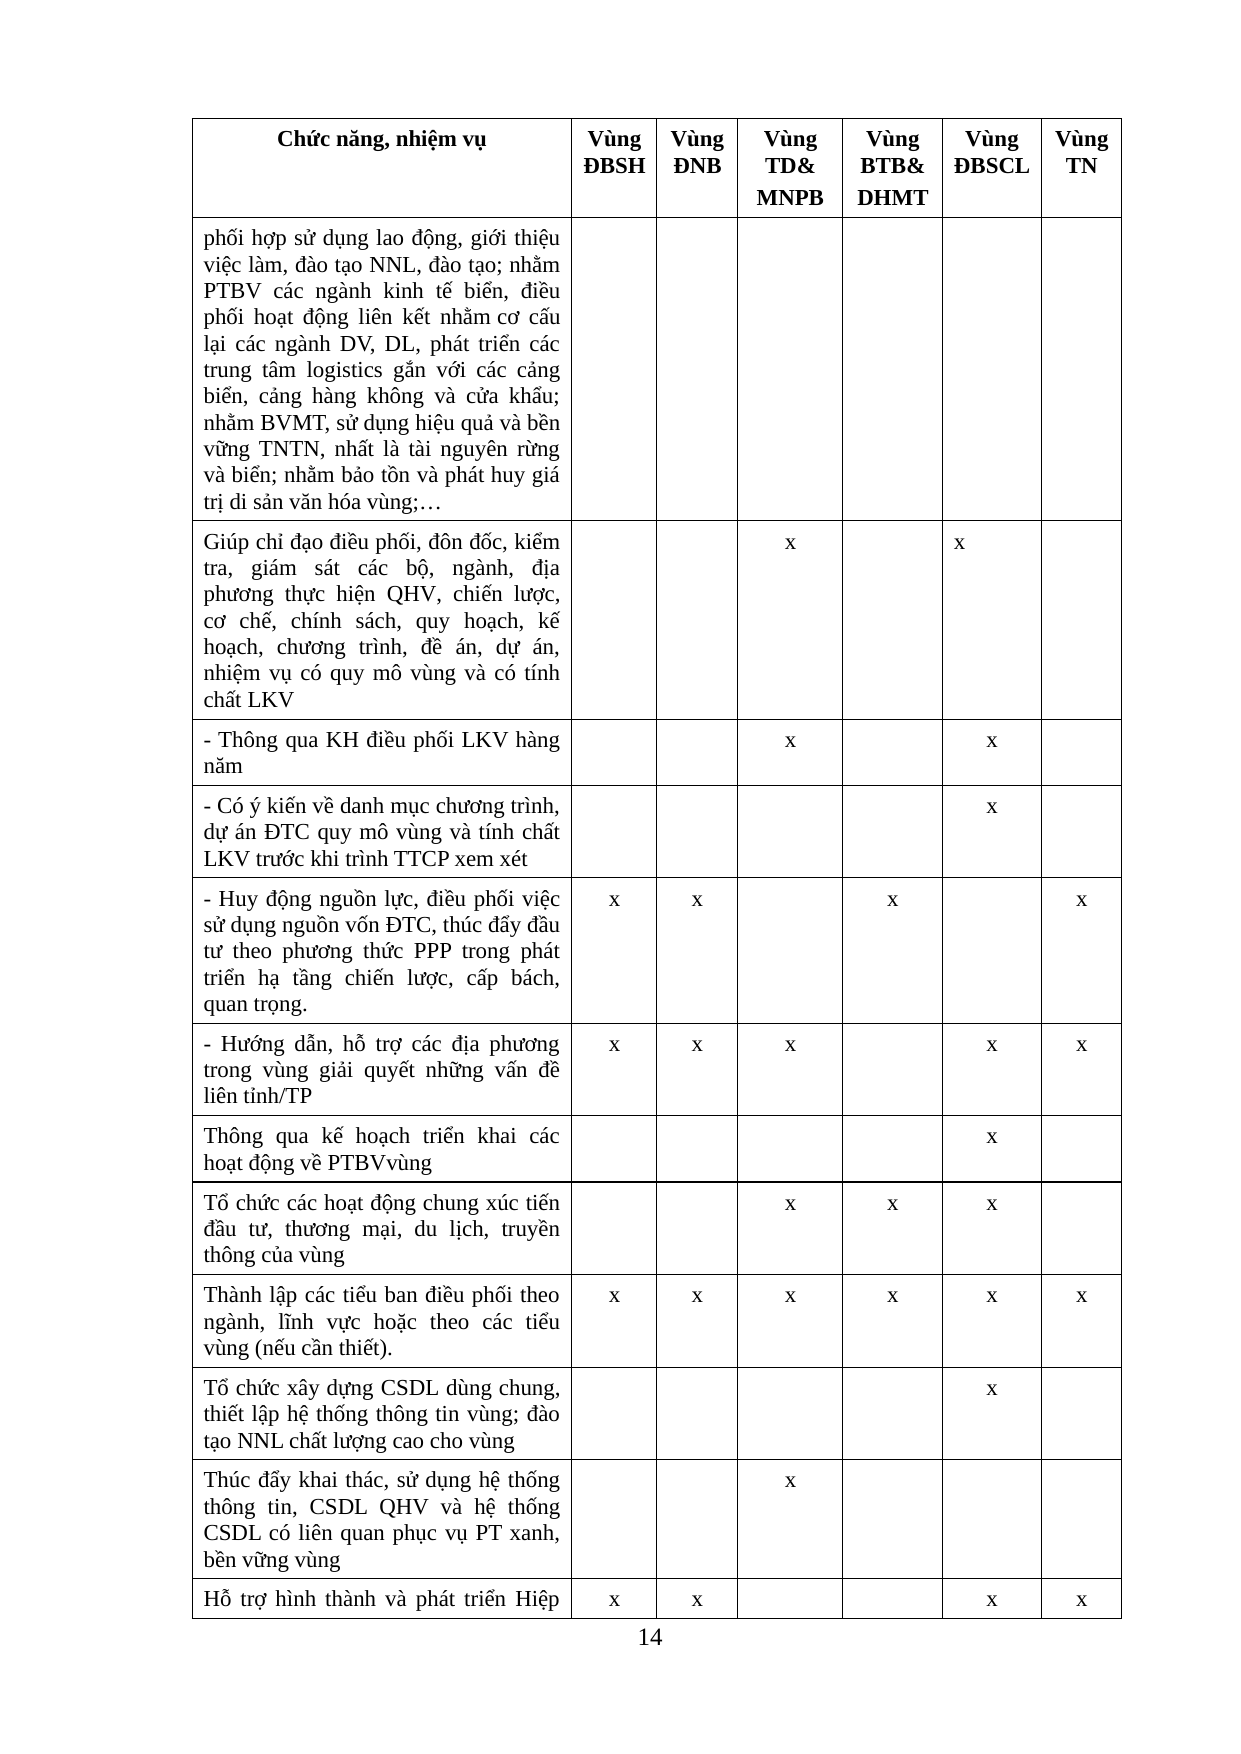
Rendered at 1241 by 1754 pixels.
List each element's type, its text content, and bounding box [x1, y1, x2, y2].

table_cell - Hướng dẫn, hỗ trợ các địa phương trong vùng giải quyết những vấn đề liên tỉnh/TP [193, 1024, 571, 1115]
table_cell [657, 720, 737, 785]
table_cell Giúp chỉ đạo điều phối, đôn đốc, kiểm tra, giám sát các bộ, ngành, địa phương thực hiện QHV, chiến lược, cơ chế, chính sách, quy hoạch, kế hoạch, chương trình, đề án, dự án, nhiệm vụ có quy mô vùng và có tính chất LKV [193, 521, 571, 718]
table_cell x [843, 878, 942, 1023]
table_header Vùng ĐBSCL [943, 119, 1041, 217]
table_cell [843, 1460, 942, 1578]
table_cell [843, 1116, 942, 1181]
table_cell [193, 218, 571, 520]
table_cell x [843, 218, 942, 520]
table_cell [843, 1579, 942, 1618]
table_cell [843, 1368, 942, 1459]
table_cell [657, 1460, 737, 1578]
table_cell [572, 1460, 656, 1578]
table_header Vùng TN [1042, 119, 1121, 217]
table_cell [572, 1368, 656, 1459]
table_cell [1042, 786, 1121, 877]
table_cell x [572, 1579, 656, 1618]
table_cell [843, 1024, 942, 1115]
table_cell x [943, 1024, 1041, 1115]
table_cell [1042, 1183, 1121, 1274]
table_cell x [1042, 1579, 1121, 1618]
table_cell [572, 1116, 656, 1181]
table_header Vùng ĐNB [657, 119, 737, 217]
table_cell [738, 878, 842, 1023]
table_cell Tổ chức các hoạt động chung xúc tiến đầu tư, thương mại, du lịch, truyền thông của vùng [193, 1183, 571, 1274]
table_cell x [843, 1183, 942, 1274]
table_cell [943, 1460, 1041, 1578]
table_cell Thúc đẩy khai thác, sử dụng hệ thống thông tin, CSDL QHV và hệ thống CSDL có liên quan phục vụ PT xanh, bền vững vùng [193, 1460, 571, 1578]
table_header Vùng TD& MNPB [738, 119, 842, 217]
table_cell x [657, 218, 737, 520]
table_cell Thành lập các tiểu ban điều phối theo ngành, lĩnh vực hoặc theo các tiểu vùng (nếu cần thiết). [193, 1275, 571, 1367]
table_cell [572, 786, 656, 877]
table_cell [943, 218, 1041, 520]
table_cell [657, 1183, 737, 1274]
table_cell [738, 786, 842, 877]
table_cell x [943, 521, 1041, 718]
table_cell x [943, 1368, 1041, 1459]
table_cell x [657, 878, 737, 1023]
table_cell x [738, 1460, 842, 1578]
table_cell [1042, 1368, 1121, 1459]
table_cell x [738, 521, 842, 718]
table_cell x [738, 1183, 842, 1274]
table_cell Thông qua kế hoạch triển khai các hoạt động về PTBVvùng [193, 1116, 571, 1181]
table_cell x [657, 1275, 737, 1367]
table_cell x [843, 1275, 942, 1367]
table_cell - Có ý kiến về danh mục chương trình, dự án ĐTC quy mô vùng và tính chất LKV trước khi trình TTCP xem xét [193, 786, 571, 877]
table_cell x [943, 720, 1041, 785]
table_cell [1042, 521, 1121, 718]
table_cell x [1042, 1024, 1121, 1115]
table_cell x [1042, 878, 1121, 1023]
table_header Vùng BTB& DHMT [843, 119, 942, 217]
table_cell [943, 878, 1041, 1023]
table_cell x [943, 786, 1041, 877]
table_cell [572, 521, 656, 718]
table_cell [843, 720, 942, 785]
table_cell x [657, 1024, 737, 1115]
table_cell [1042, 1460, 1121, 1578]
table_cell x [943, 1579, 1041, 1618]
table_cell [843, 786, 942, 877]
table_cell [738, 1116, 842, 1181]
table_cell x [657, 1579, 737, 1618]
table_cell x [572, 1275, 656, 1367]
table_cell x [943, 1275, 1041, 1367]
table_cell [738, 1368, 842, 1459]
table_cell [738, 218, 842, 520]
table_header Vùng ĐBSH [572, 119, 656, 217]
table_cell [657, 786, 737, 877]
table_cell [657, 521, 737, 718]
table_cell [572, 1183, 656, 1274]
table_cell x [572, 1024, 656, 1115]
table_cell [657, 1116, 737, 1181]
table_cell x [738, 720, 842, 785]
table_cell [1042, 1116, 1121, 1181]
table_cell [738, 1579, 842, 1618]
table_cell x [1042, 1275, 1121, 1367]
table_cell [572, 720, 656, 785]
table_cell Tổ chức xây dựng CSDL dùng chung, thiết lập hệ thống thông tin vùng; đào tạo NNL chất lượng cao cho vùng [193, 1368, 571, 1459]
table_cell x [572, 878, 656, 1023]
table_cell x [738, 1024, 842, 1115]
table_cell [843, 521, 942, 718]
table_cell [1042, 720, 1121, 785]
table_cell x [738, 1275, 842, 1367]
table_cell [193, 1579, 571, 1618]
table_cell - Thông qua KH điều phối LKV hàng năm [193, 720, 571, 785]
table_cell x [943, 1183, 1041, 1274]
table_cell x [943, 1116, 1041, 1181]
table_cell x [1042, 218, 1121, 520]
table_cell - Huy động nguồn lực, điều phối việc sử dụng nguồn vốn ĐTC, thúc đẩy đầu tư theo phương thức PPP trong phát triển hạ tầng chiến lược, cấp bách, quan trọng. [193, 878, 571, 1023]
table_cell x [572, 218, 656, 520]
table_header Chức năng, nhiệm vụ [193, 119, 571, 217]
table_cell [657, 1368, 737, 1459]
